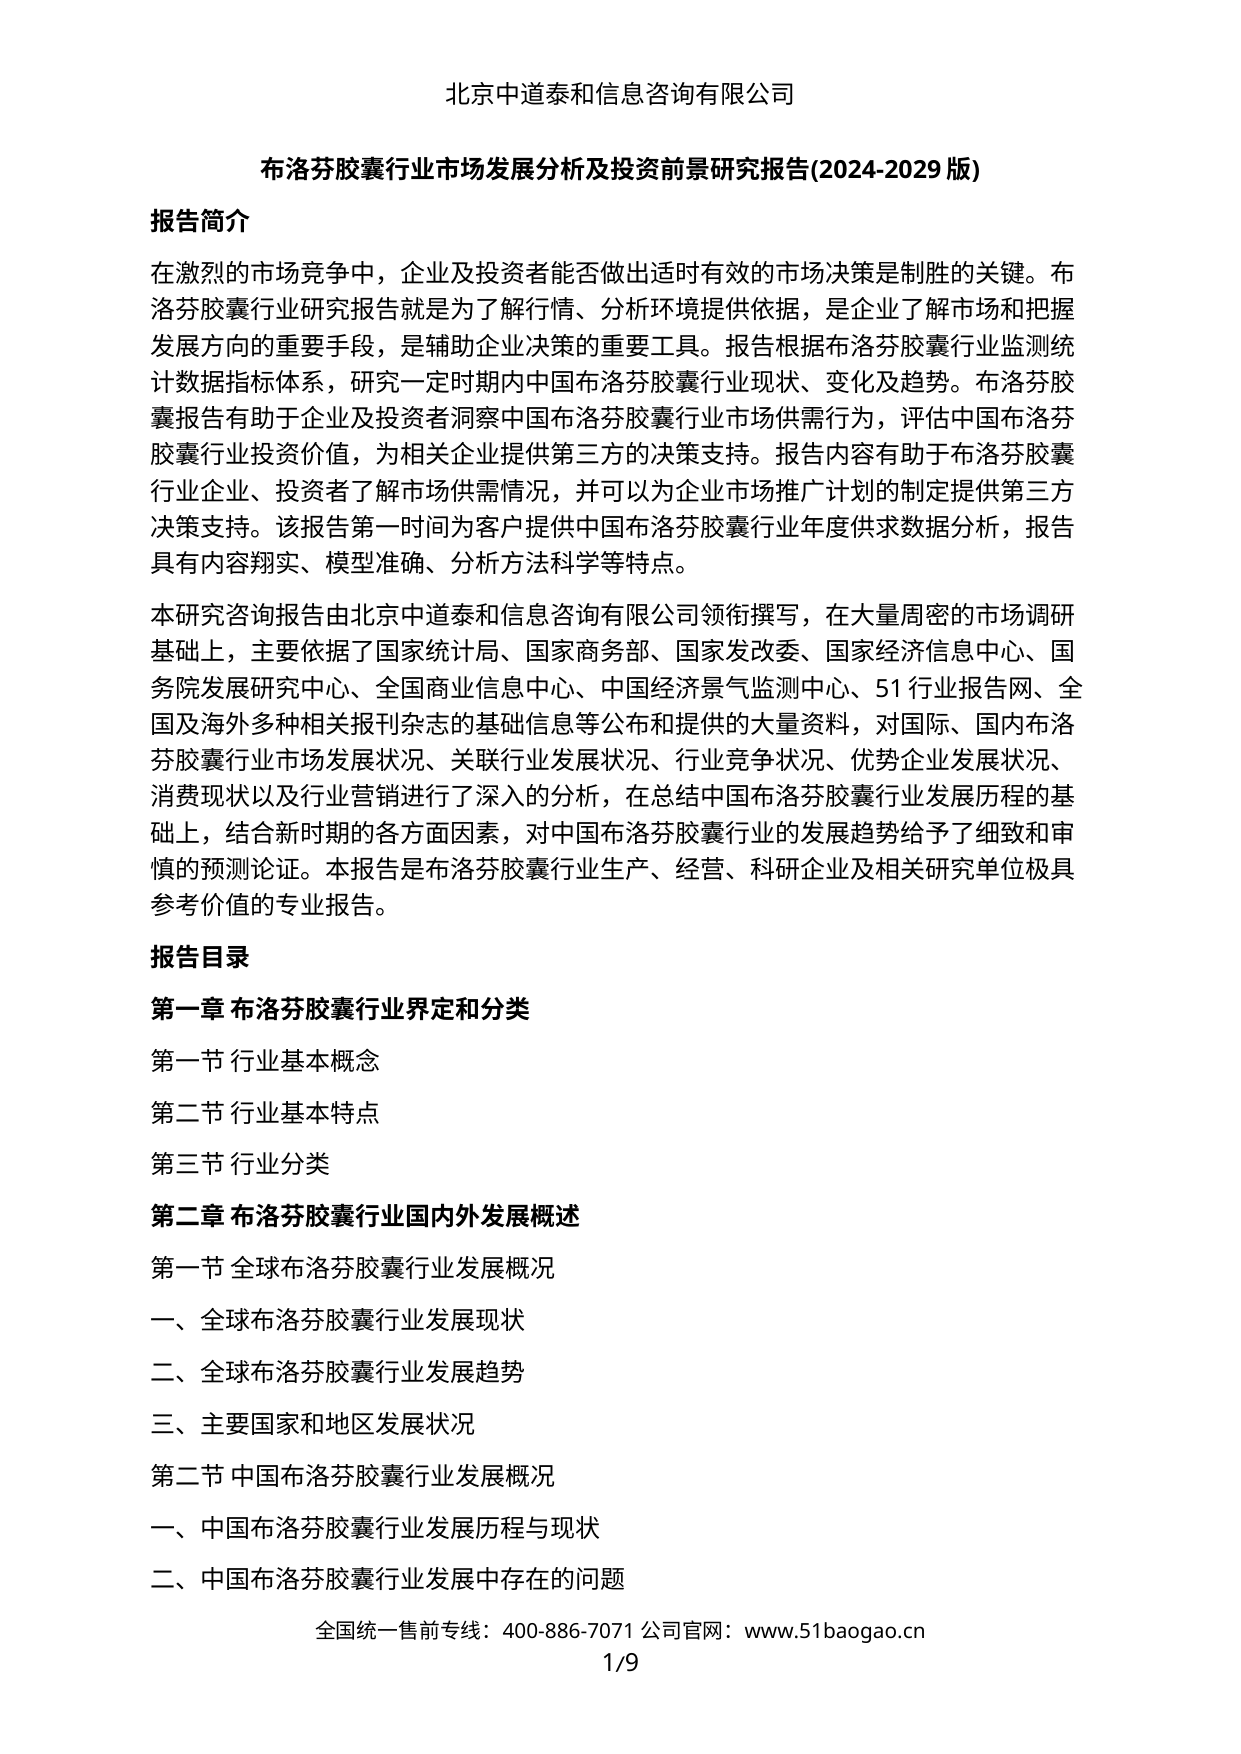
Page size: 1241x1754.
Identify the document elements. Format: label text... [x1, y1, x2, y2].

text 第一节 全球布洛芬胶囊行业发展概况 [150, 1249, 1090, 1285]
text 第二节 行业基本特点 [150, 1093, 1090, 1129]
text 一、中国布洛芬胶囊行业发展历程与现状 [150, 1508, 1090, 1544]
text 一、全球布洛芬胶囊行业发展现状 [150, 1301, 1090, 1337]
text 二、全球布洛芬胶囊行业发展趋势 [150, 1352, 1090, 1389]
text 第二章 布洛芬胶囊行业国内外发展概述 [150, 1197, 1090, 1233]
text 三、主要国家和地区发展状况 [150, 1404, 1090, 1441]
text 本研究咨询报告由北京中道泰和信息咨询有限公司领衔撰写，在大量周密的市场调研基础上，主要依据了国家统计局、国家商务部、国家发改委、国家经济信息中心、国务院发展研究中心、全国商业信息中心、中国经济景气监测中心、51行业报告网、全国及海外多种相关报刊杂志的基础信息等公布和提供的大量资料，对国际、国内布洛芬胶囊行业市场发展状况、关联行业发展状况、行业竞争状况、优势企业发展状况、消费现状以及行业营销进行了深入的分析，在总结中国布洛芬胶囊行业发展历程的基础上，结合新时期的各方面因素，对中国布洛芬胶囊行业的发展趋势给予了细致和审慎的预测论证。本报告是布洛芬胶囊行业生产、经营、科研企业及相关研究单位极具参考价值的专业报告。 [150, 596, 1090, 922]
text 二、中国布洛芬胶囊行业发展中存在的问题 [150, 1560, 1090, 1596]
text 第三节 行业分类 [150, 1145, 1090, 1181]
text 第一节 行业基本概念 [150, 1041, 1090, 1077]
text 报告目录 [150, 937, 1090, 974]
text 在激烈的市场竞争中，企业及投资者能否做出适时有效的市场决策是制胜的关键。布洛芬胶囊行业研究报告就是为了解行情、分析环境提供依据，是企业了解市场和把握发展方向的重要手段，是辅助企业决策的重要工具。报告根据布洛芬胶囊行业监测统计数据指标体系，研究一定时期内中国布洛芬胶囊行业现状、变化及趋势。布洛芬胶囊报告有助于企业及投资者洞察中国布洛芬胶囊行业市场供需行为，评估中国布洛芬胶囊行业投资价值，为相关企业提供第三方的决策支持。报告内容有助于布洛芬胶囊行业企业、投资者了解市场供需情况，并可以为企业市场推广计划的制定提供第三方决策支持。该报告第一时间为客户提供中国布洛芬胶囊行业年度供求数据分析，报告具有内容翔实、模型准确、分析方法科学等特点。 [150, 254, 1090, 580]
text 第一章 布洛芬胶囊行业界定和分类 [150, 989, 1090, 1026]
text 报告简介 [150, 202, 1090, 238]
text 第二节 中国布洛芬胶囊行业发展概况 [150, 1456, 1090, 1492]
text 布洛芬胶囊行业市场发展分析及投资前景研究报告(2024-2029版) [150, 150, 1090, 186]
